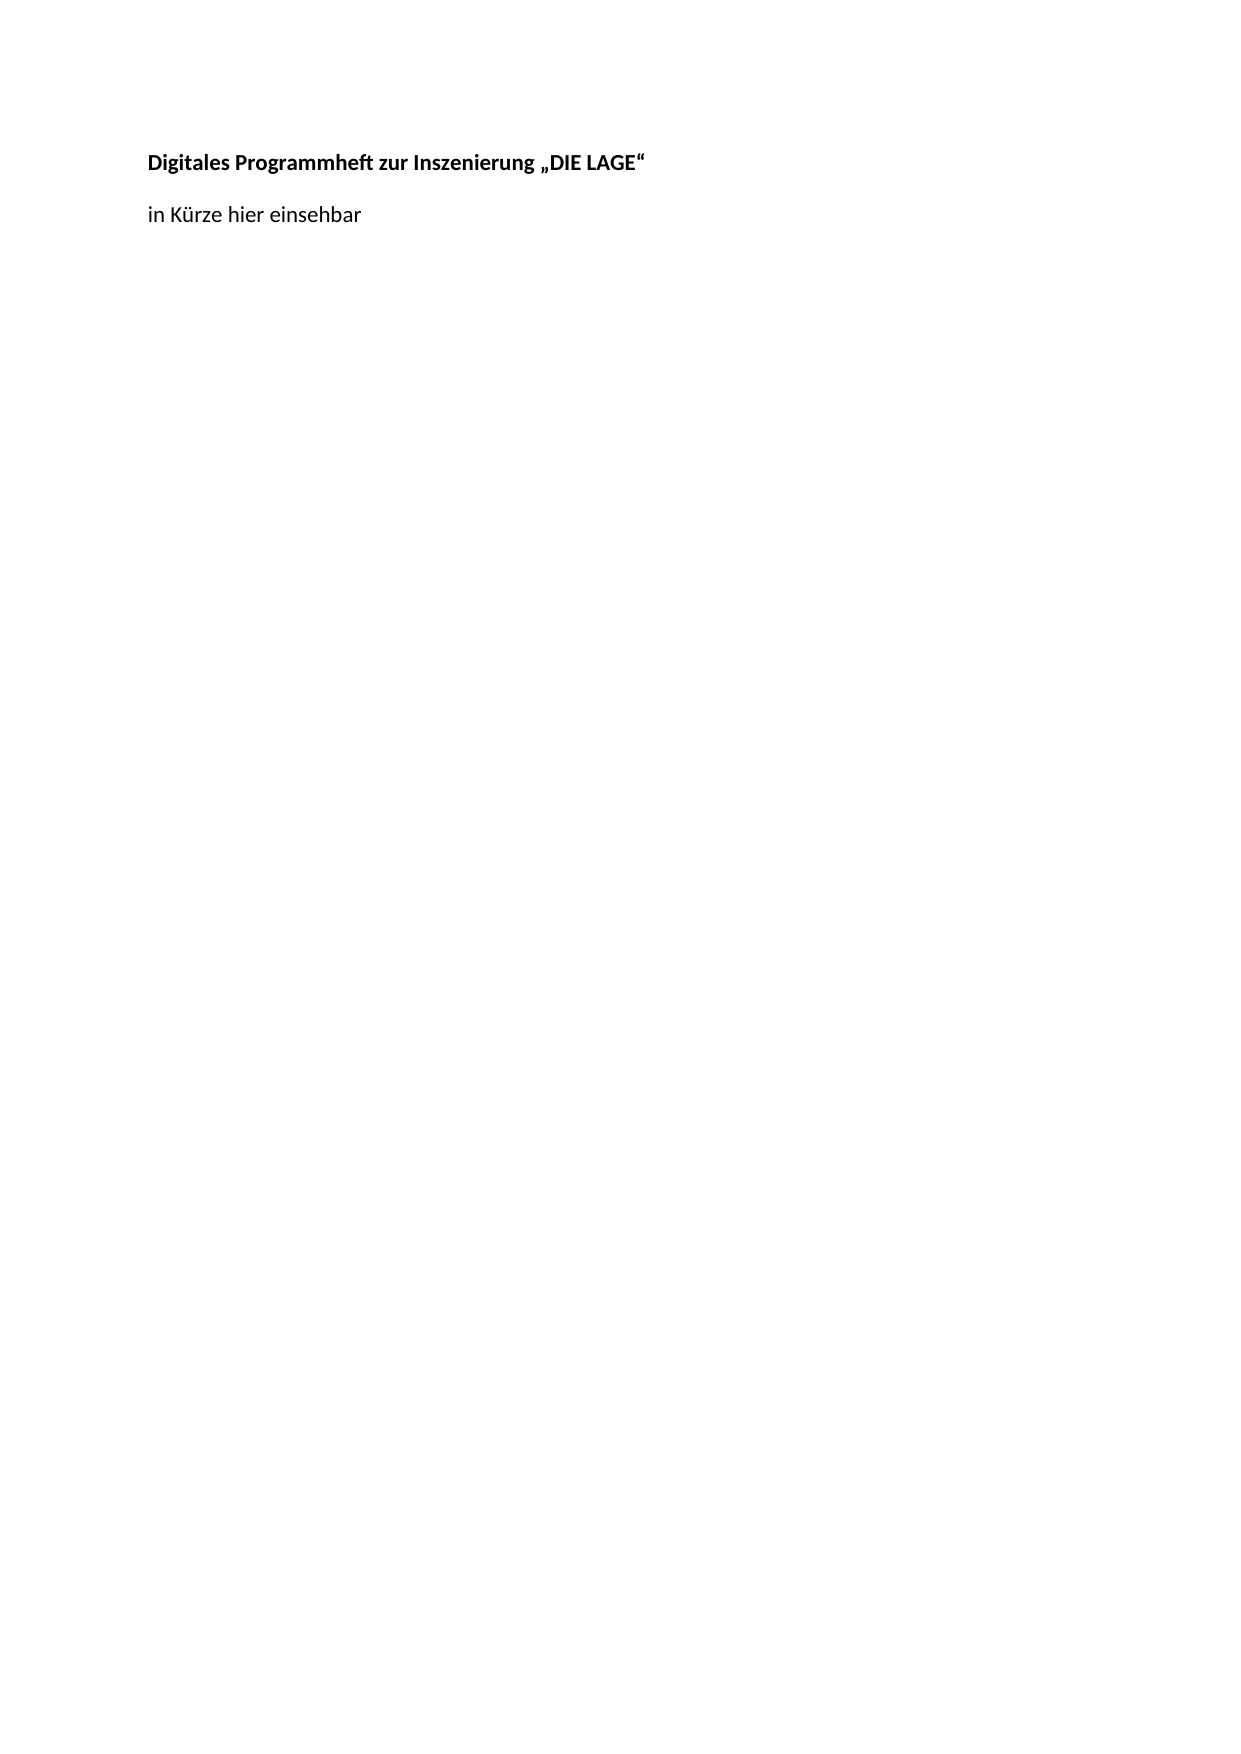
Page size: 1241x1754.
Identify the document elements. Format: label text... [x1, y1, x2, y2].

text in Kürze hier einsehbar [148, 201, 1093, 229]
text Digitales Programmheft zur Inszenierung „DIE LAGE“ [148, 148, 1093, 176]
